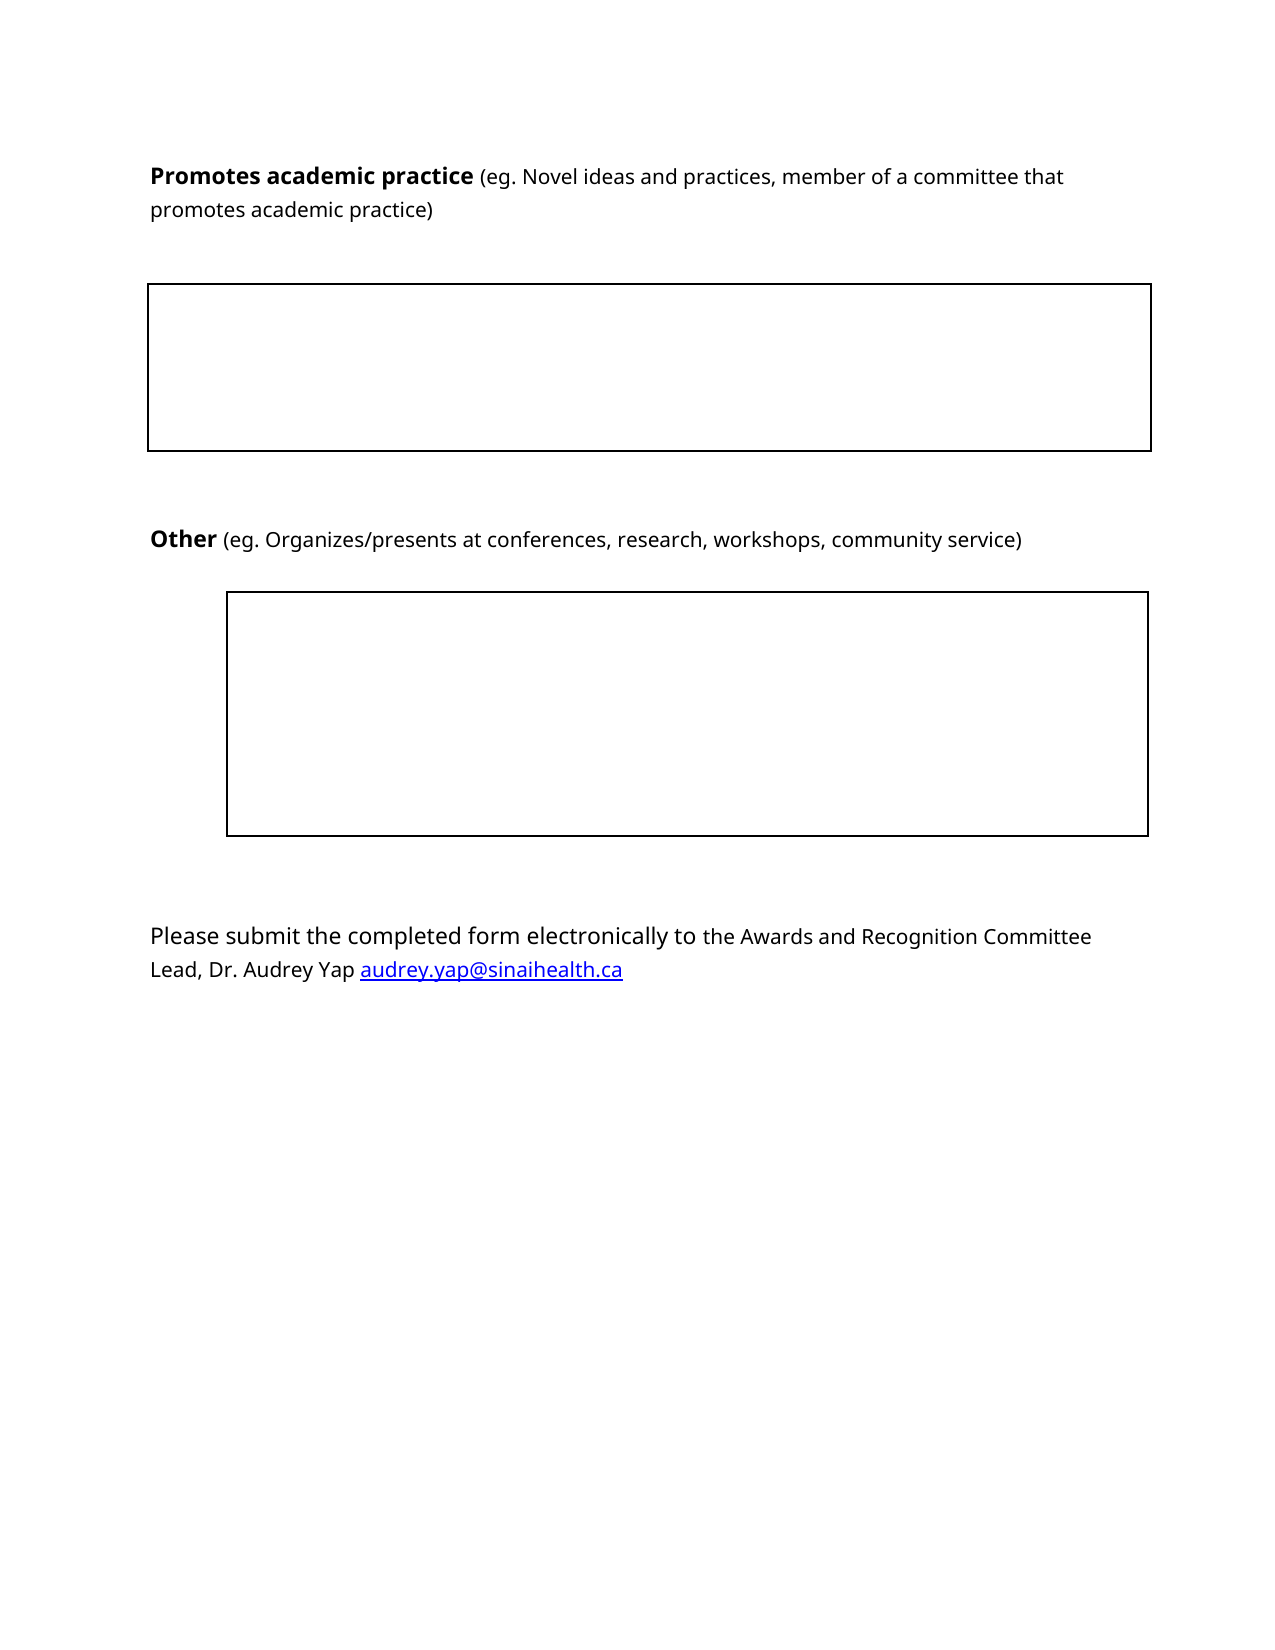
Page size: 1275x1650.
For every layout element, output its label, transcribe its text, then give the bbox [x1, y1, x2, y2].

text Please submit the completed form electronically to the Awards and Recognition Committee Lead, Dr. Audrey Yap audrey.yap@sinaihealth.ca [150, 920, 1125, 984]
text Promotes academic practice (eg. Novel ideas and practices, member of a committee that promotes academic practice) [150, 160, 1125, 224]
text Other (eg. Organizes/presents at conferences, research, workshops, community service) [150, 522, 1125, 554]
